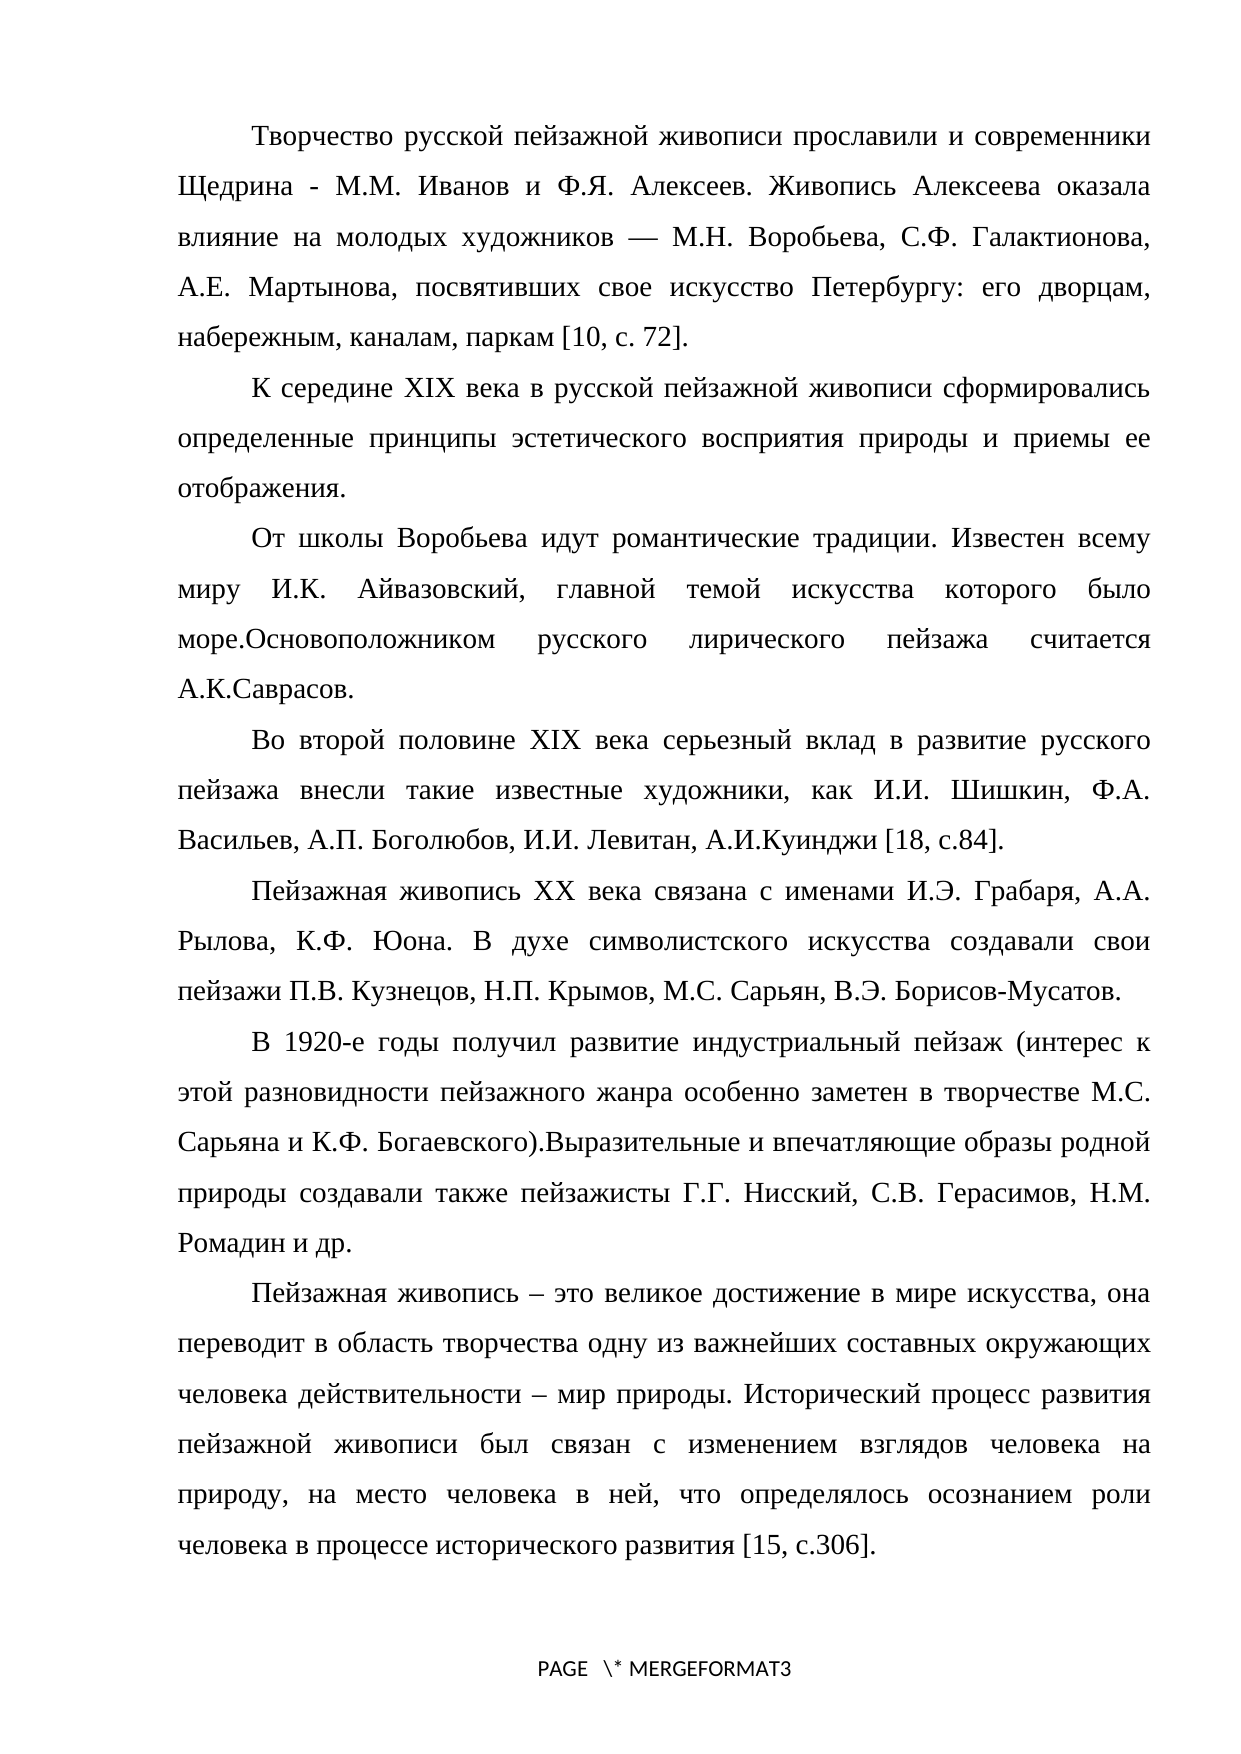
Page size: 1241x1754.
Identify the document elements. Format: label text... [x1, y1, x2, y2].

text К середине XIX века в русской пейзажной живописи сформировались определенные принципы эстетического восприятия природы и приемы ее отображения. [177, 370, 1152, 504]
text В 1920-е годы получил развитие индустриальный пейзаж (интерес к этой разновидности пейзажного жанра особенно заметен в творчестве М.С. Сарьяна и К.Ф. Богаевского).Выразительные и впечатляющие образы родной природы создавали также пейзажисты Г.Г. Нисский, С.В. Герасимов, Н.М. Ромадин и др. [177, 1024, 1152, 1258]
text Творчество русской пейзажной живописи прославили и современники Щедрина - М.М. Иванов и Ф.Я. Алексеев. Живопись Алексеева оказала влияние на молодых художников — М.Н. Воробьева, С.Ф. Галактионова, А.Е. Мартынова, посвятивших свое искусство Петербургу: его дворцам, набережным, каналам, паркам [10, с. 72]. [177, 118, 1152, 353]
text От школы Воробьева идут романтические традиции. Известен всему миру И.К. Айвазовский, главной темой искусства которого было море.Основоположником русского лирического пейзажа считается А.К.Саврасов. [177, 521, 1152, 705]
text Во второй половине XIX века серьезный вклад в развитие русского пейзажа внесли такие известные художники, как И.И. Шишкин, Ф.А. Васильев, А.П. Боголюбов, И.И. Левитан, А.И.Куинджи [18, с.84]. [177, 722, 1152, 856]
text Пейзажная живопись XX века связана с именами И.Э. Грабаря, А.А. Рылова, К.Ф. Юона. В духе символистского искусства создавали свои пейзажи П.В. Кузнецов, Н.П. Крымов, М.С. Сарьян, В.Э. Борисов-Мусатов. [177, 873, 1152, 1007]
text Пейзажная живопись – это великое достижение в мире искусства, она переводит в область творчества одну из важнейших составных окружающих человека действительности – мир природы. Исторический процесс развития пейзажной живописи был связан с изменением взглядов человека на природу, на место человека в ней, что определялось осознанием роли человека в процессе исторического развития [15, с.306]. [177, 1275, 1152, 1560]
